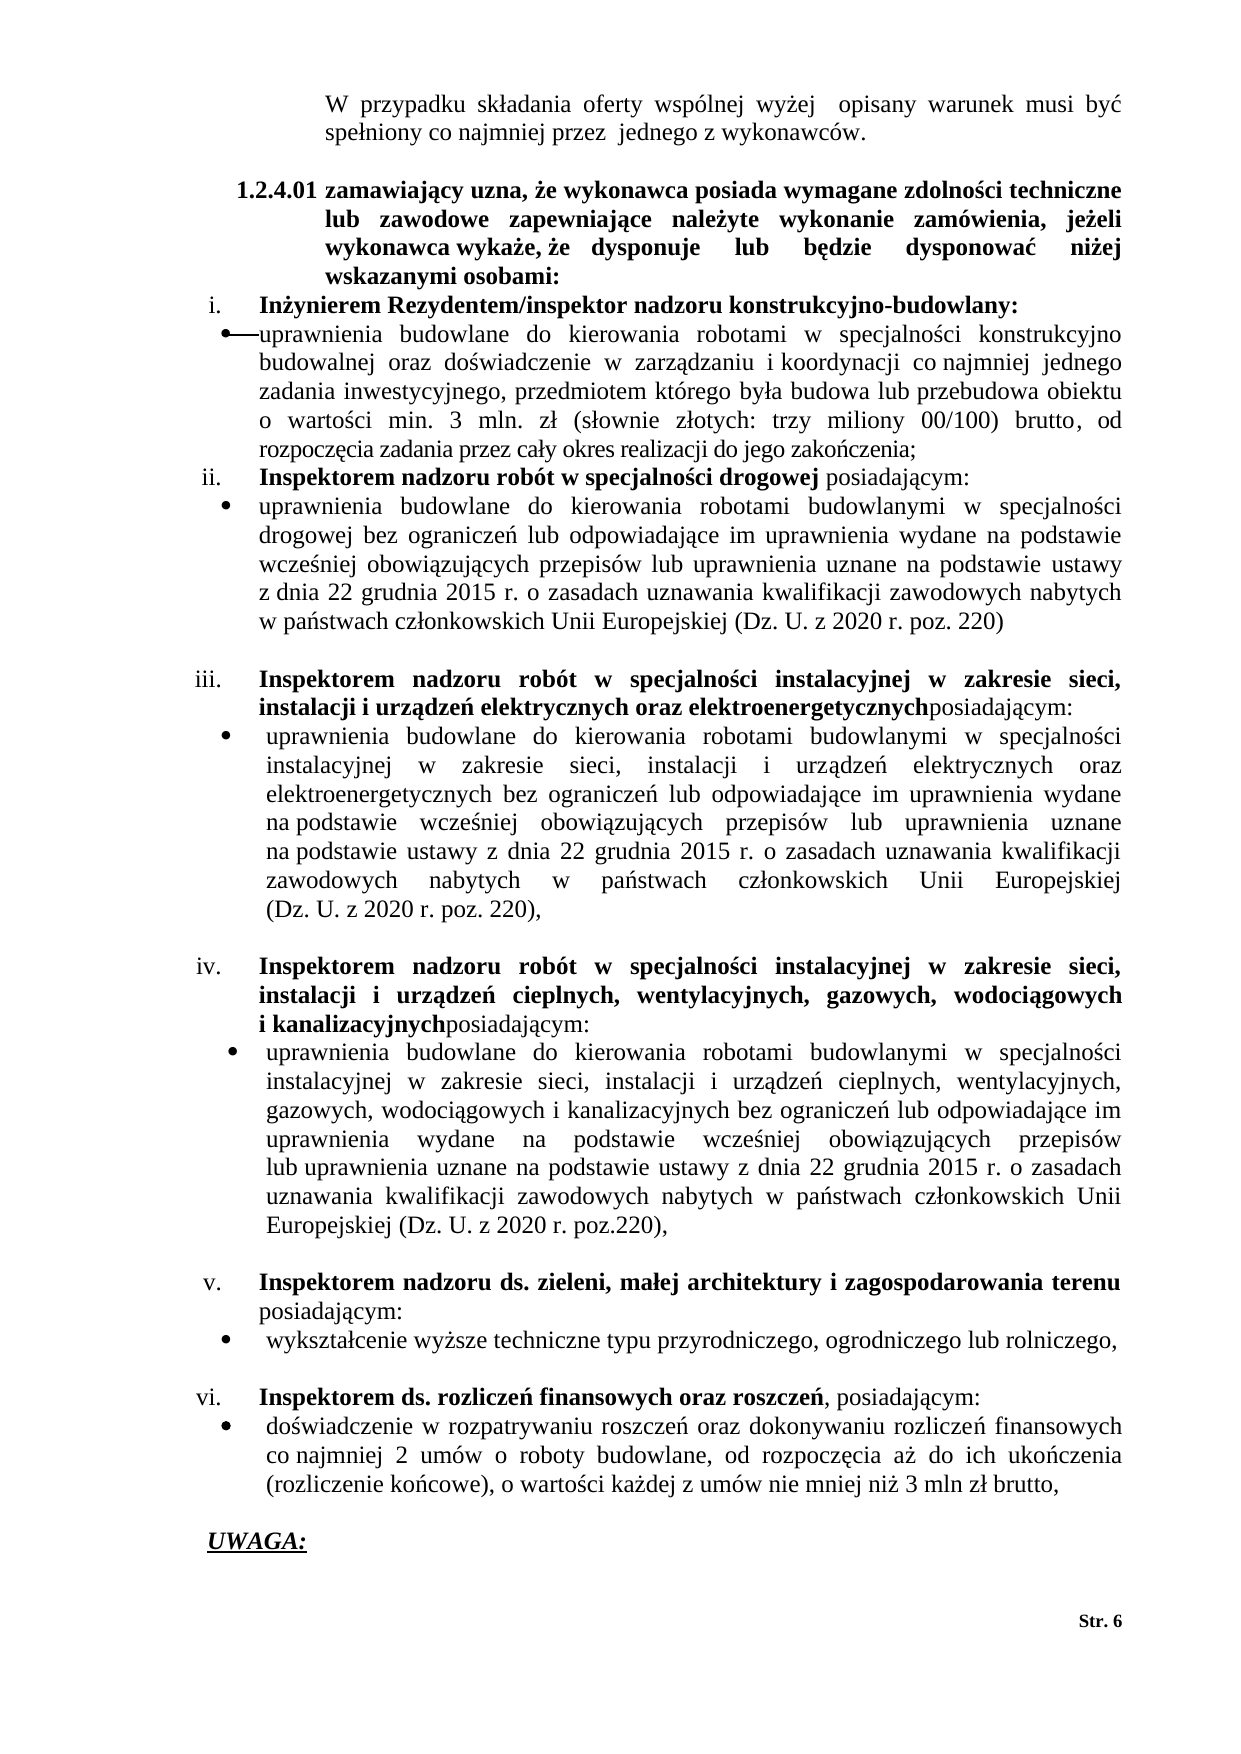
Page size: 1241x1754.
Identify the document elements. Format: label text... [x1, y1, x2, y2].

list Inspektorem nadzoru robót w specjalności instalacyjnej w zakresie sieci, instalacji i urządzeń elektrycznych oraz elektroenergetycznychposiadającym: [222, 664, 1122, 721]
list doświadczenie w rozpatrywaniu roszczeń oraz dokonywaniu rozliczeń finansowych co najmniej 2 umów o roboty budowlane, od rozpoczęcia aż do ich ukończenia (rozliczenie końcowe), o wartości każdej z umów nie mniej niż 3 mln zł brutto, [222, 1411, 1122, 1497]
list Inspektorem ds. rozliczeń finansowych oraz roszczeń, posiadającym: [222, 1382, 1122, 1411]
list W przypadku składania oferty wspólnej wyżej opisany warunek musi być spełniony co najmniej przez jednego z wykonawców. [325, 89, 1122, 146]
list wykształcenie wyższe techniczne typu przyrodniczego, ogrodniczego lub rolniczego, [222, 1325, 1122, 1354]
list Inspektorem nadzoru ds. zieleni, małej architektury i zagospodarowania terenu posiadającym: [222, 1267, 1122, 1325]
list Inspektorem nadzoru robót w specjalności instalacyjnej w zakresie sieci, instalacji i urządzeń cieplnych, wentylacyjnych, gazowych, wodociągowych i kanalizacyjnychposiadającym: [222, 951, 1122, 1037]
list Inspektorem nadzoru robót w specjalności drogowej posiadającym: [222, 462, 1122, 491]
list uprawnienia budowlane do kierowania robotami budowlanymi w specjalności instalacyjnej w zakresie sieci, instalacji i urządzeń elektrycznych oraz elektroenergetycznych bez ograniczeń lub odpowiadające im uprawnienia wydane na podstawie wcześniej obowiązujących przepisów lub uprawnienia uznane na podstawie ustawy z dnia 22 grudnia 2015 r. o zasadach uznawania kwalifikacji zawodowych nabytych w państwach członkowskich Unii Europejskiej (Dz. U. z 2020 r. poz. 220), [222, 721, 1122, 922]
text UWAGA: [207, 1526, 1122, 1555]
list Inżynierem Rezydentem/inspektor nadzoru konstrukcyjno-budowlany: [221, 290, 1122, 319]
list uprawnienia budowlane do kierowania robotami budowlanymi w specjalności instalacyjnej w zakresie sieci, instalacji i urządzeń cieplnych, wentylacyjnych, gazowych, wodociągowych i kanalizacyjnych bez ograniczeń lub odpowiadające im uprawnienia wydane na podstawie wcześniej obowiązujących przepisów lub uprawnienia uznane na podstawie ustawy z dnia 22 grudnia 2015 r. o zasadach uznawania kwalifikacji zawodowych nabytych w państwach członkowskich Unii Europejskiej (Dz. U. z 2020 r. poz.220), [228, 1037, 1122, 1239]
list uprawnienia budowlane do kierowania robotami budowlanymi w specjalności drogowej bez ograniczeń lub odpowiadające im uprawnienia wydane na podstawie wcześniej obowiązujących przepisów lub uprawnienia uznane na podstawie ustawy z dnia 22 grudnia 2015 r. o zasadach uznawania kwalifikacji zawodowych nabytych w państwach członkowskich Unii Europejskiej (Dz. U. z 2020 r. poz. 220) [222, 491, 1122, 635]
list uprawnienia budowlane do kierowania robotami w specjalności konstrukcyjno budowalnej oraz doświadczenie w zarządzaniu i koordynacji co najmniej jednego zadania inwestycyjnego, przedmiotem którego była budowa lub przebudowa obiektu o wartości min. 3 mln. zł (słownie złotych: trzy miliony 00/100) brutto, od rozpoczęcia zadania przez cały okres realizacji do jego zakończenia; [221, 319, 1122, 462]
list zamawiający uzna, że wykonawca posiada wymagane zdolności techniczne lub zawodowe zapewniające należyte wykonanie zamówienia, jeżeli wykonawca wykaże, że dysponuje lub będzie dysponować niżej wskazanymi osobami: [236, 175, 1122, 290]
